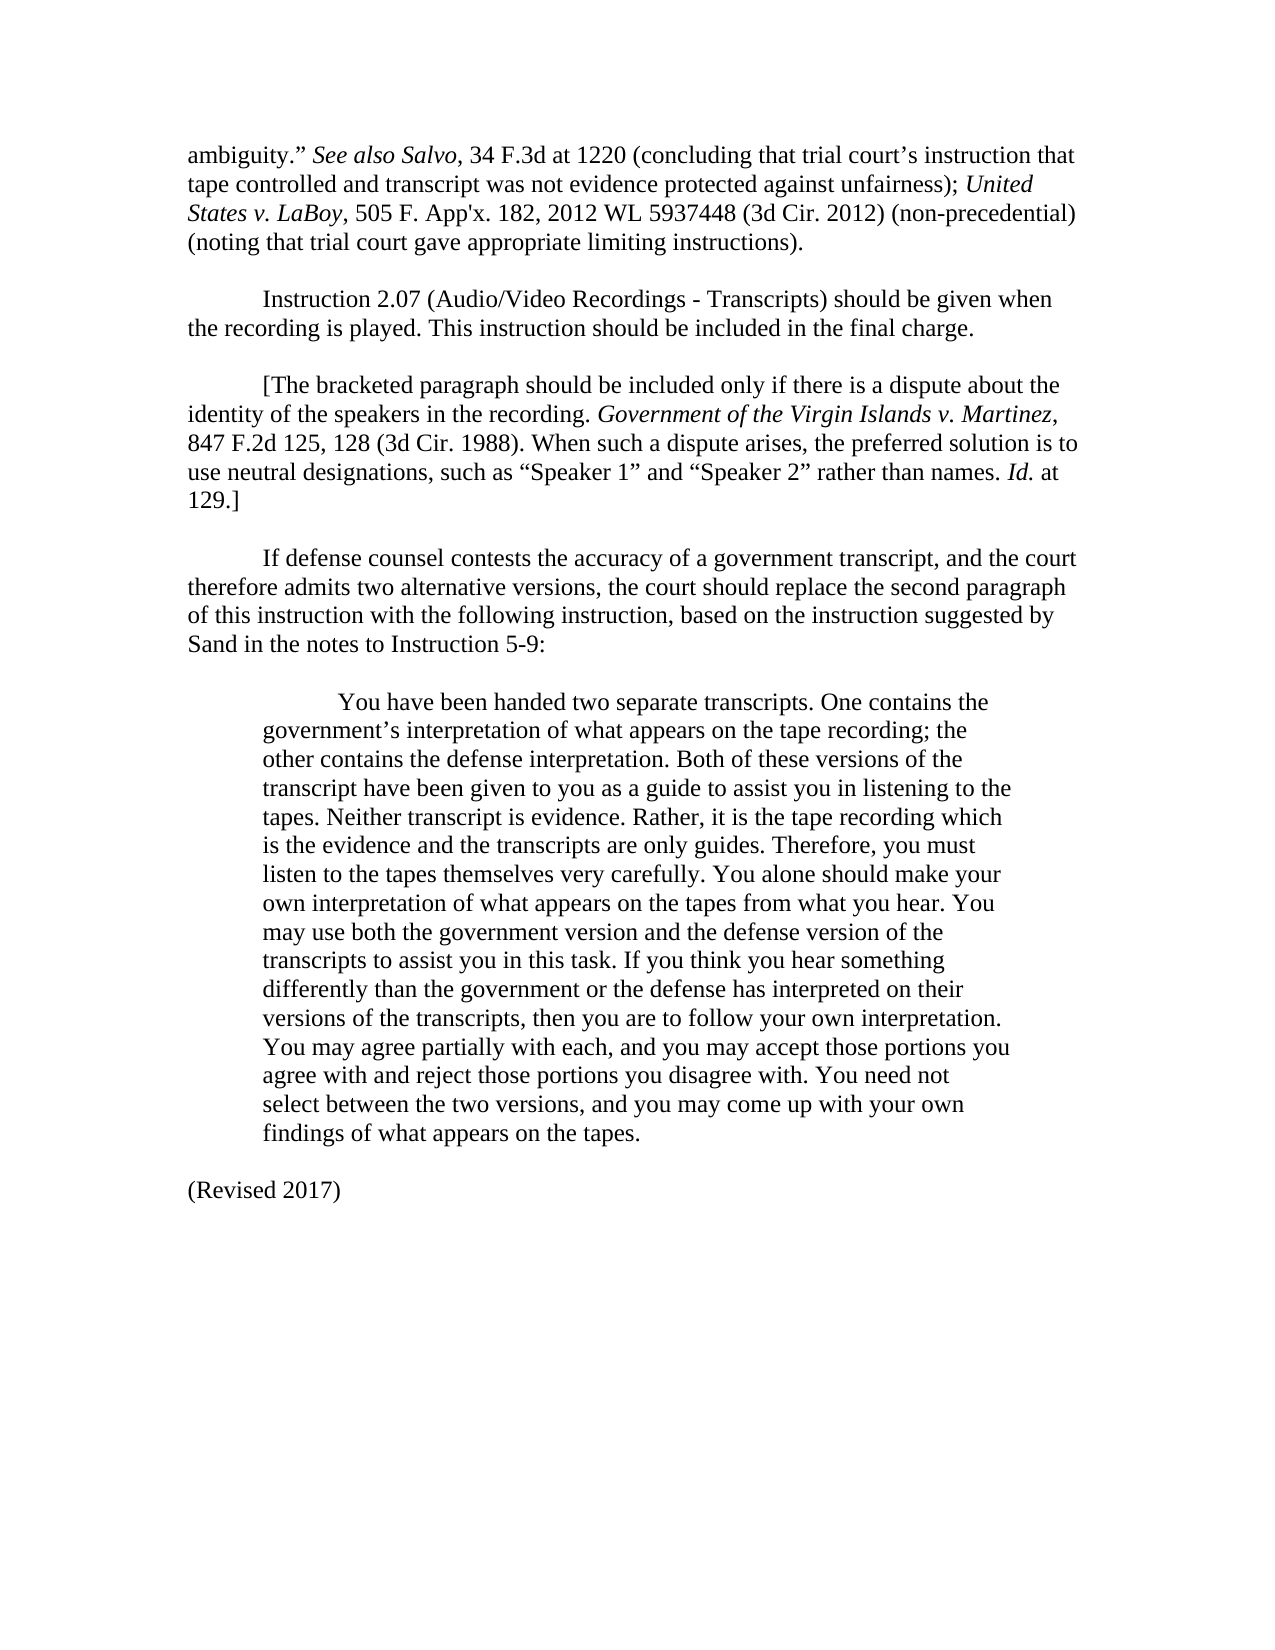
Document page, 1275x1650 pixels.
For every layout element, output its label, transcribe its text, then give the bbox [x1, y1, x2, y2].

text If defense counsel contests the accuracy of a government transcript, and the court therefore admits two alternative versions, the court should replace the second paragraph of this instruction with the following instruction, based on the instruction suggested by Sand in the notes to Instruction 5-9: [187, 543, 1087, 658]
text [187, 141, 1087, 256]
text You have been handed two separate transcripts. One contains the government’s interpretation of what appears on the tape recording; the other contains the defense interpretation. Both of these versions of the transcript have been given to you as a guide to assist you in listening to the tapes. Neither transcript is evidence. Rather, it is the tape recording which is the evidence and the transcripts are only guides. Therefore, you must listen to the tapes themselves very carefully. You alone should make your own interpretation of what appears on the tapes from what you hear. You may use both the government version and the defense version of the transcripts to assist you in this task. If you think you hear something differently than the government or the defense has interpreted on their versions of the transcripts, then you are to follow your own interpretation. You may agree partially with each, and you may accept those portions you agree with and reject those portions you disagree with. You need not select between the two versions, and you may come up with your own findings of what appears on the tapes. [262, 687, 1012, 1147]
text (Revised 2017) [187, 1176, 1012, 1204]
text [The bracketed paragraph should be included only if there is a dispute about the identity of the speakers in the recording. Government of the Virgin Islands v. Martinez, 847 F.2d 125, 128 (3d Cir. 1988). When such a dispute arises, the preferred solution is to use neutral designations, such as “Speaker 1” and “Speaker 2” rather than names. Id. at 129.] [187, 371, 1087, 514]
text Instruction 2.07 (Audio/Video Recordings - Transcripts) should be given when the recording is played. This instruction should be included in the final charge. [187, 284, 1087, 342]
